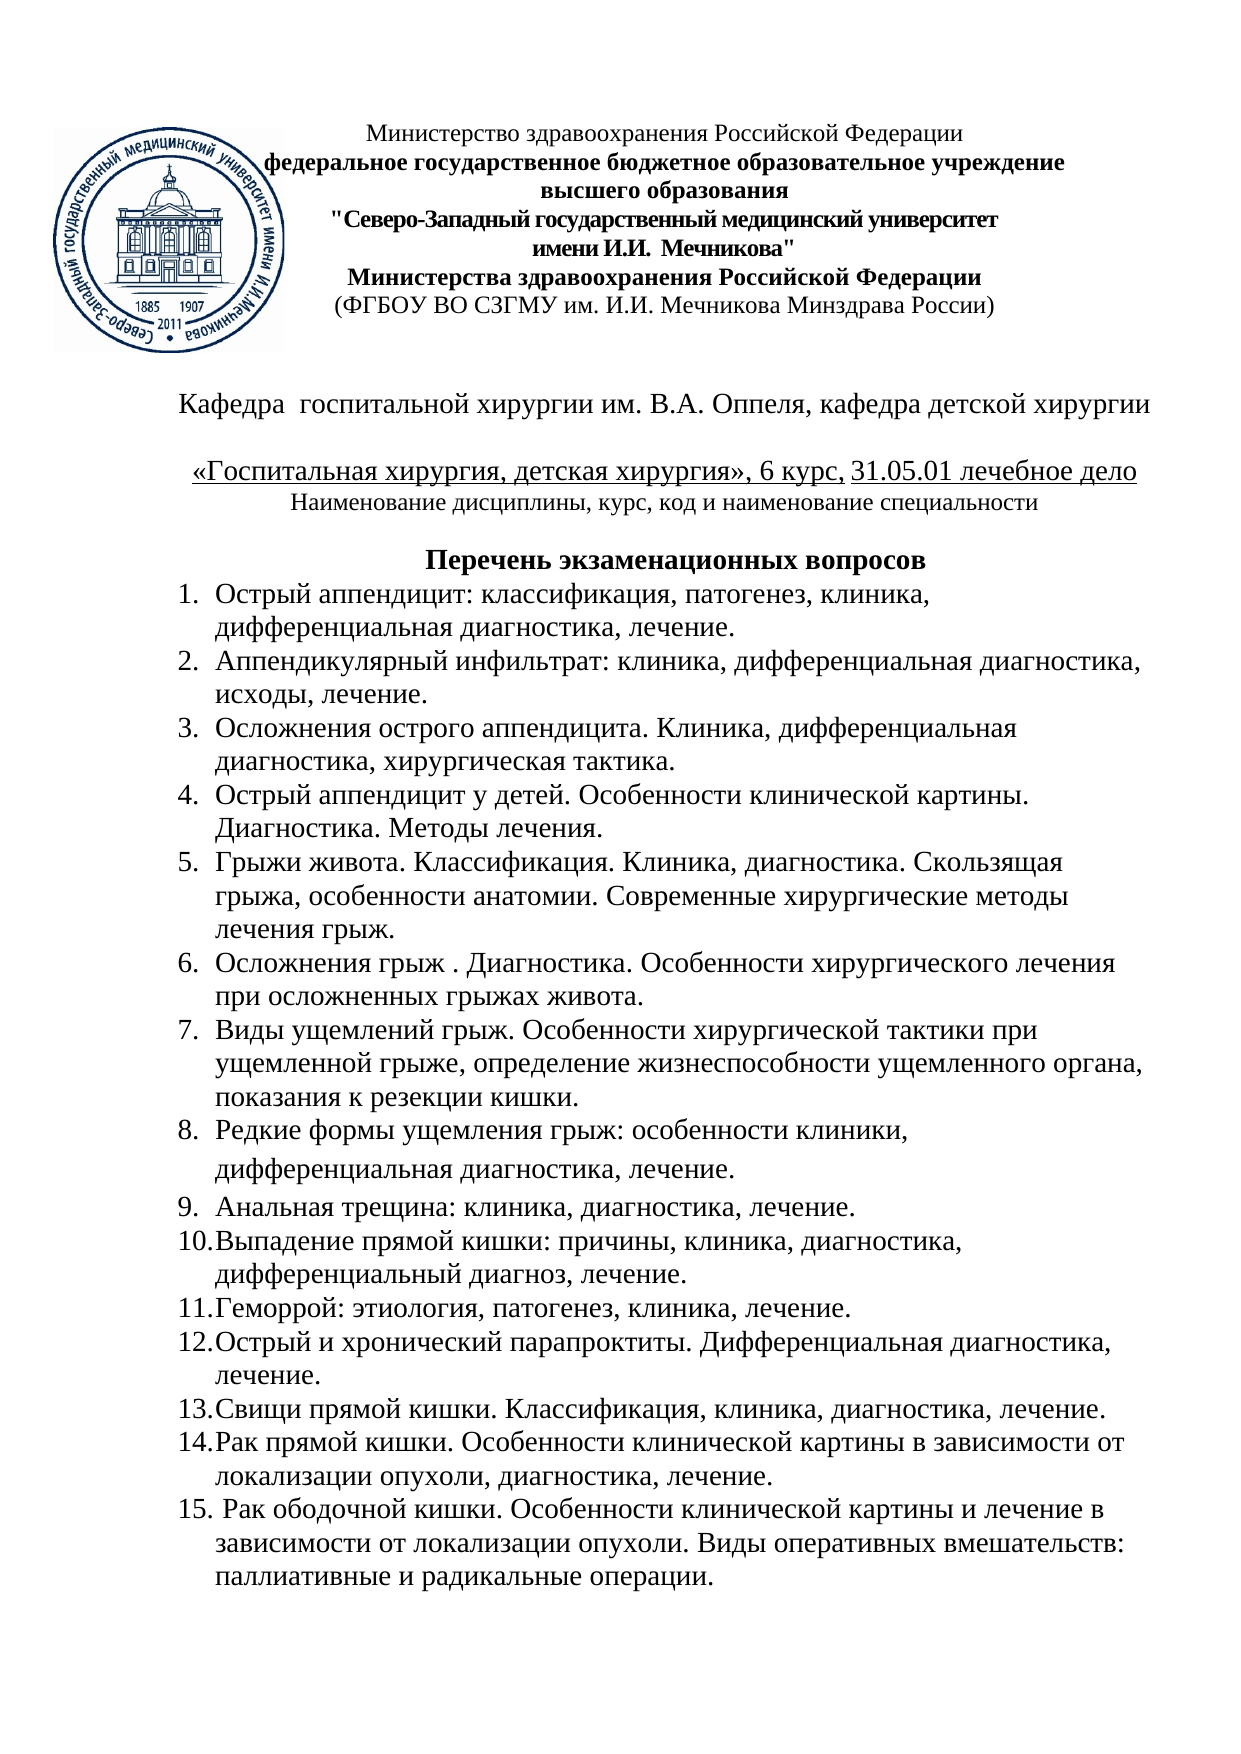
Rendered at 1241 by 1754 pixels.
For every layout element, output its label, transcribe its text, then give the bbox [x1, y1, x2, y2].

text имени И.И. Мечникова" [177, 233, 1152, 262]
text Наименование дисциплины, курс, код и наименование специальности [177, 487, 1152, 516]
list Грыжи живота. Классификация. Клиника, диагностика. Скользящая грыжа, особенности анатомии. Современные хирургические методы лечения грыж. [177, 844, 1152, 945]
list Осложнения грыж . Диагностика. Особенности хирургического лечения при осложненных грыжах живота. [177, 945, 1152, 1012]
list Осложнения острого аппендицита. Клиника, дифференциальная диагностика, хирургическая тактика. [177, 710, 1152, 777]
text высшего образования [177, 176, 1152, 204]
picture [53, 127, 285, 353]
text Министерства здравоохранения Российской Федерации [177, 262, 1152, 291]
text "Северо-Западный государственный медицинский университет [177, 204, 1152, 233]
text «Госпитальная хирургия, детская хирургия», 6 курс, 31.05.01 лечебное дело [177, 453, 1152, 487]
list Острый и хронический парапроктиты. Дифференциальная диагностика, лечение. [177, 1324, 1152, 1391]
list Свищи прямой кишки. Классификация, клиника, диагностика, лечение. [177, 1391, 1152, 1424]
list Анальная трещина: клиника, диагностика, лечение. [177, 1189, 1152, 1223]
list Аппендикулярный инфильтрат: клиника, дифференциальная диагностика, исходы, лечение. [177, 643, 1152, 710]
list Острый аппендицит у детей. Особенности клинической картины. Диагностика. Методы лечения. [177, 777, 1152, 844]
list Геморрой: этиология, патогенез, клиника, лечение. [177, 1290, 1152, 1324]
list Виды ущемлений грыж. Особенности хирургической тактики при ущемленной грыже, определение жизнеспособности ущемленного органа, показания к резекции кишки. [177, 1012, 1152, 1112]
text (ФГБОУ ВО СЗГМУ им. И.И. Мечникова Минздрава России) [177, 291, 1152, 319]
text Кафедра госпитальной хирургии им. В.А. Оппеля, кафедра детской хирургии [177, 386, 1152, 420]
text Перечень экзаменационных вопросов [177, 542, 1152, 576]
list Рак ободочной кишки. Особенности клинической картины и лечение в зависимости от локализации опухоли. Виды оперативных вмешательств: паллиативные и радикальные операции. [177, 1491, 1152, 1592]
list Редкие формы ущемления грыж: особенности клиники, дифференциальная диагностика, лечение. [177, 1112, 1152, 1184]
text Министерство здравоохранения Российской Федерации [177, 118, 1152, 147]
list Рак прямой кишки. Особенности клинической картины в зависимости от локализации опухоли, диагностика, лечение. [177, 1424, 1152, 1491]
list Выпадение прямой кишки: причины, клиника, диагностика, дифференциальный диагноз, лечение. [177, 1223, 1152, 1290]
list Острый аппендицит: классификация, патогенез, клиника, дифференциальная диагностика, лечение. [177, 576, 1152, 643]
text федеральное государственное бюджетное образовательное учреждение [177, 147, 1152, 176]
